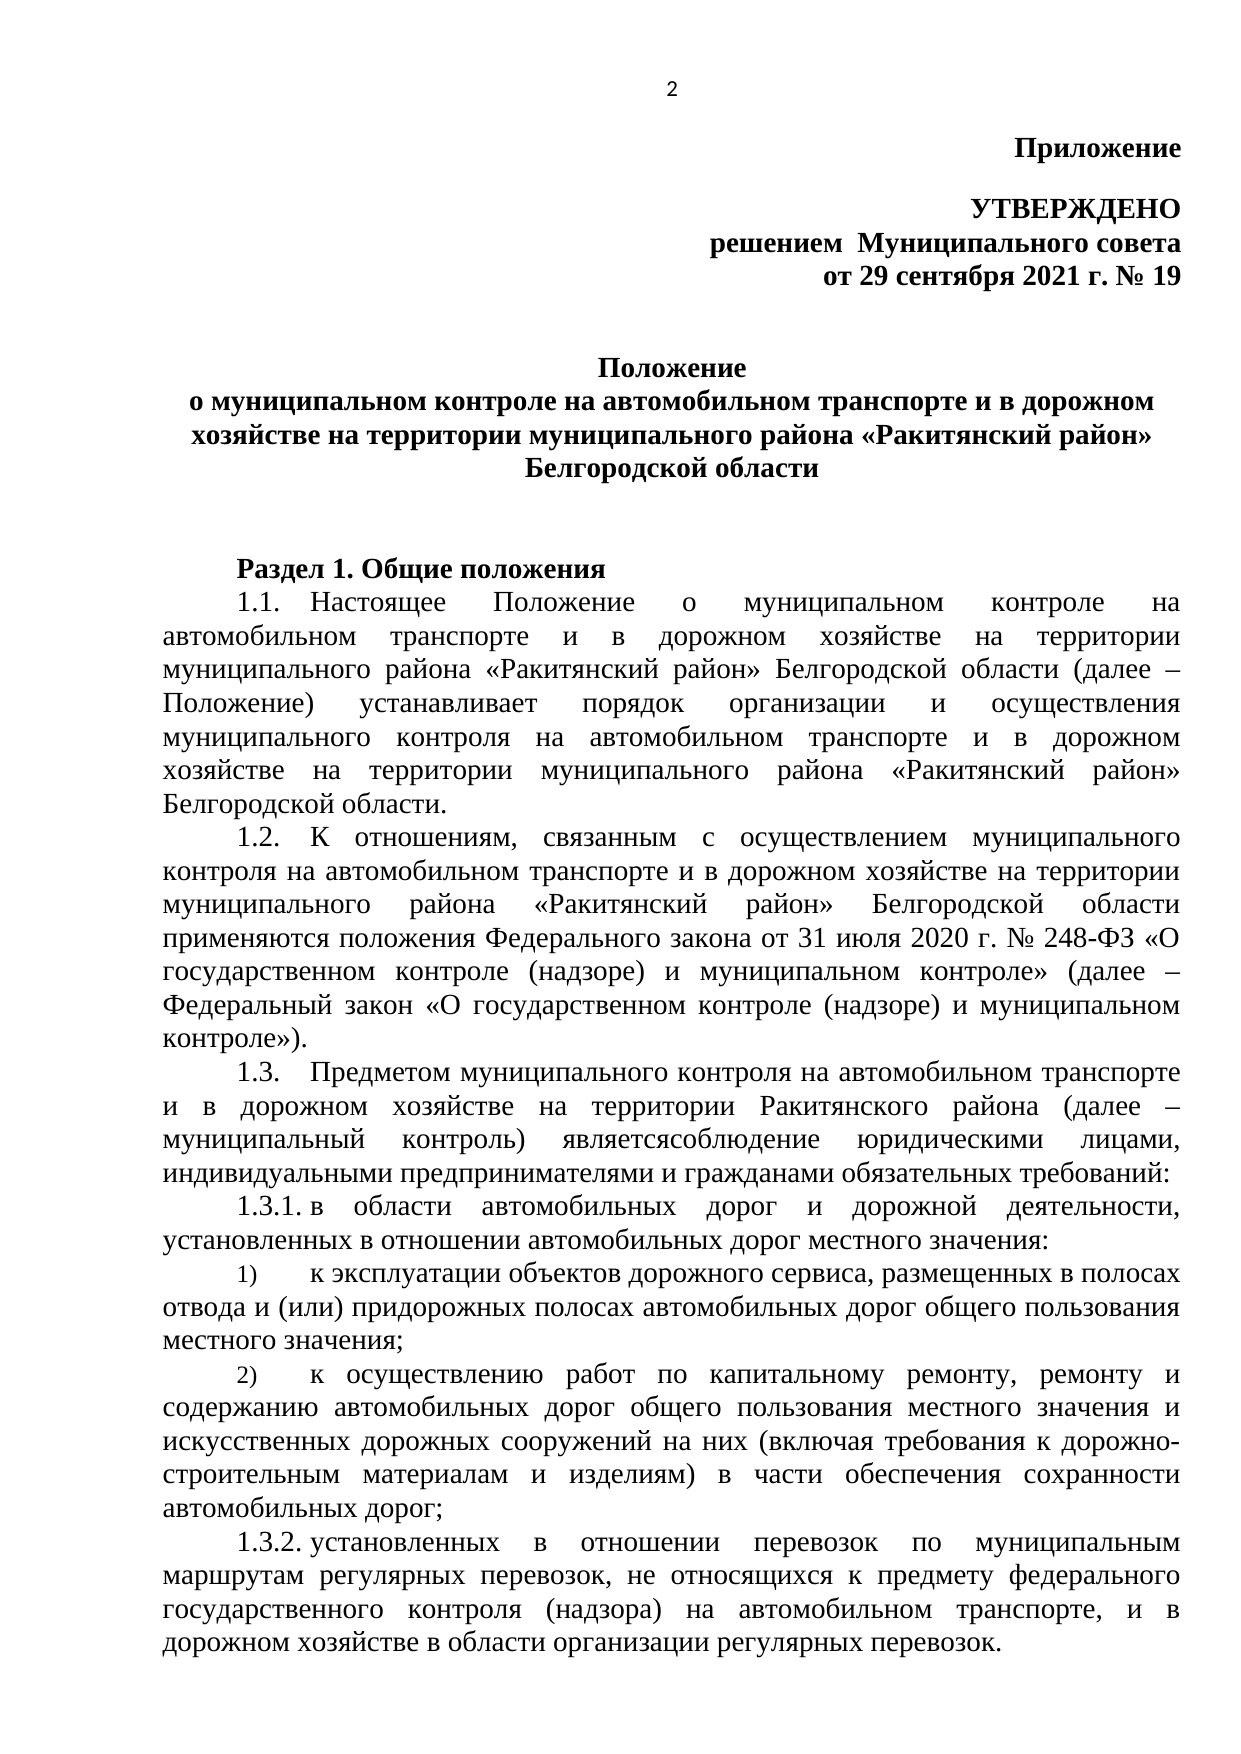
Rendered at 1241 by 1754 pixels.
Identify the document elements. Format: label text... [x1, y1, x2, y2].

list установленных в отношении перевозок по муниципальным маршрутам регулярных перевозок, не относящихся к предмету федерального государственного контроля (надзора) на автомобильном транспорте, и в дорожном хозяйстве в области организации регулярных перевозок. [162, 1524, 1181, 1658]
text решением Муниципального совета [162, 225, 1181, 258]
list Настоящее Положение о муниципальном контроле на автомобильном транспорте и в дорожном хозяйстве на территории муниципального района «Ракитянский район» Белгородской области (далее – Положение) устанавливает порядок организации и осуществления муниципального контроля на автомобильном транспорте и в дорожном хозяйстве на территории муниципального района «Ракитянский район» Белгородской области. [162, 584, 1181, 819]
text от 29 сентября 2021 г. № 19 [162, 258, 1181, 292]
list в области автомобильных дорог и дорожной деятельности, установленных в отношении автомобильных дорог местного значения: [162, 1188, 1181, 1255]
text Приложение [162, 130, 1181, 163]
text УТВЕРЖДЕНО [162, 191, 1181, 225]
list к осуществлению работ по капитальному ремонту, ремонту и содержанию автомобильных дорог общего пользования местного значения и искусственных дорожных сооружений на них (включая требования к дорожно-строительным материалам и изделиям) в части обеспечения сохранности автомобильных дорог; [162, 1356, 1181, 1524]
list к эксплуатации объектов дорожного сервиса, размещенных в полосах отвода и (или) придорожных полосах автомобильных дорог общего пользования местного значения; [162, 1255, 1181, 1356]
text Раздел 1. Общие положения [162, 551, 1181, 584]
text о муниципальном контроле на автомобильном транспорте и в дорожном хозяйстве на территории муниципального района «Ракитянский район» Белгородской области [162, 383, 1181, 484]
text Положение [162, 350, 1182, 383]
list К отношениям, связанным с осуществлением муниципального контроля на автомобильном транспорте и в дорожном хозяйстве на территории муниципального района «Ракитянский район» Белгородской области применяются положения Федерального закона от 31 июля . № 248-ФЗ «О государственном контроле (надзоре) и муниципальном контроле» (далее – Федеральный закон «О государственном контроле (надзоре) и муниципальном контроле»). [162, 819, 1181, 1054]
list Предметом муниципального контроля на автомобильном транспорте и в дорожном хозяйстве на территории Ракитянского района (далее – муниципальный контроль) являетсясоблюдение юридическими лицами, индивидуальными предпринимателями и гражданами обязательных требований: [162, 1054, 1181, 1188]
